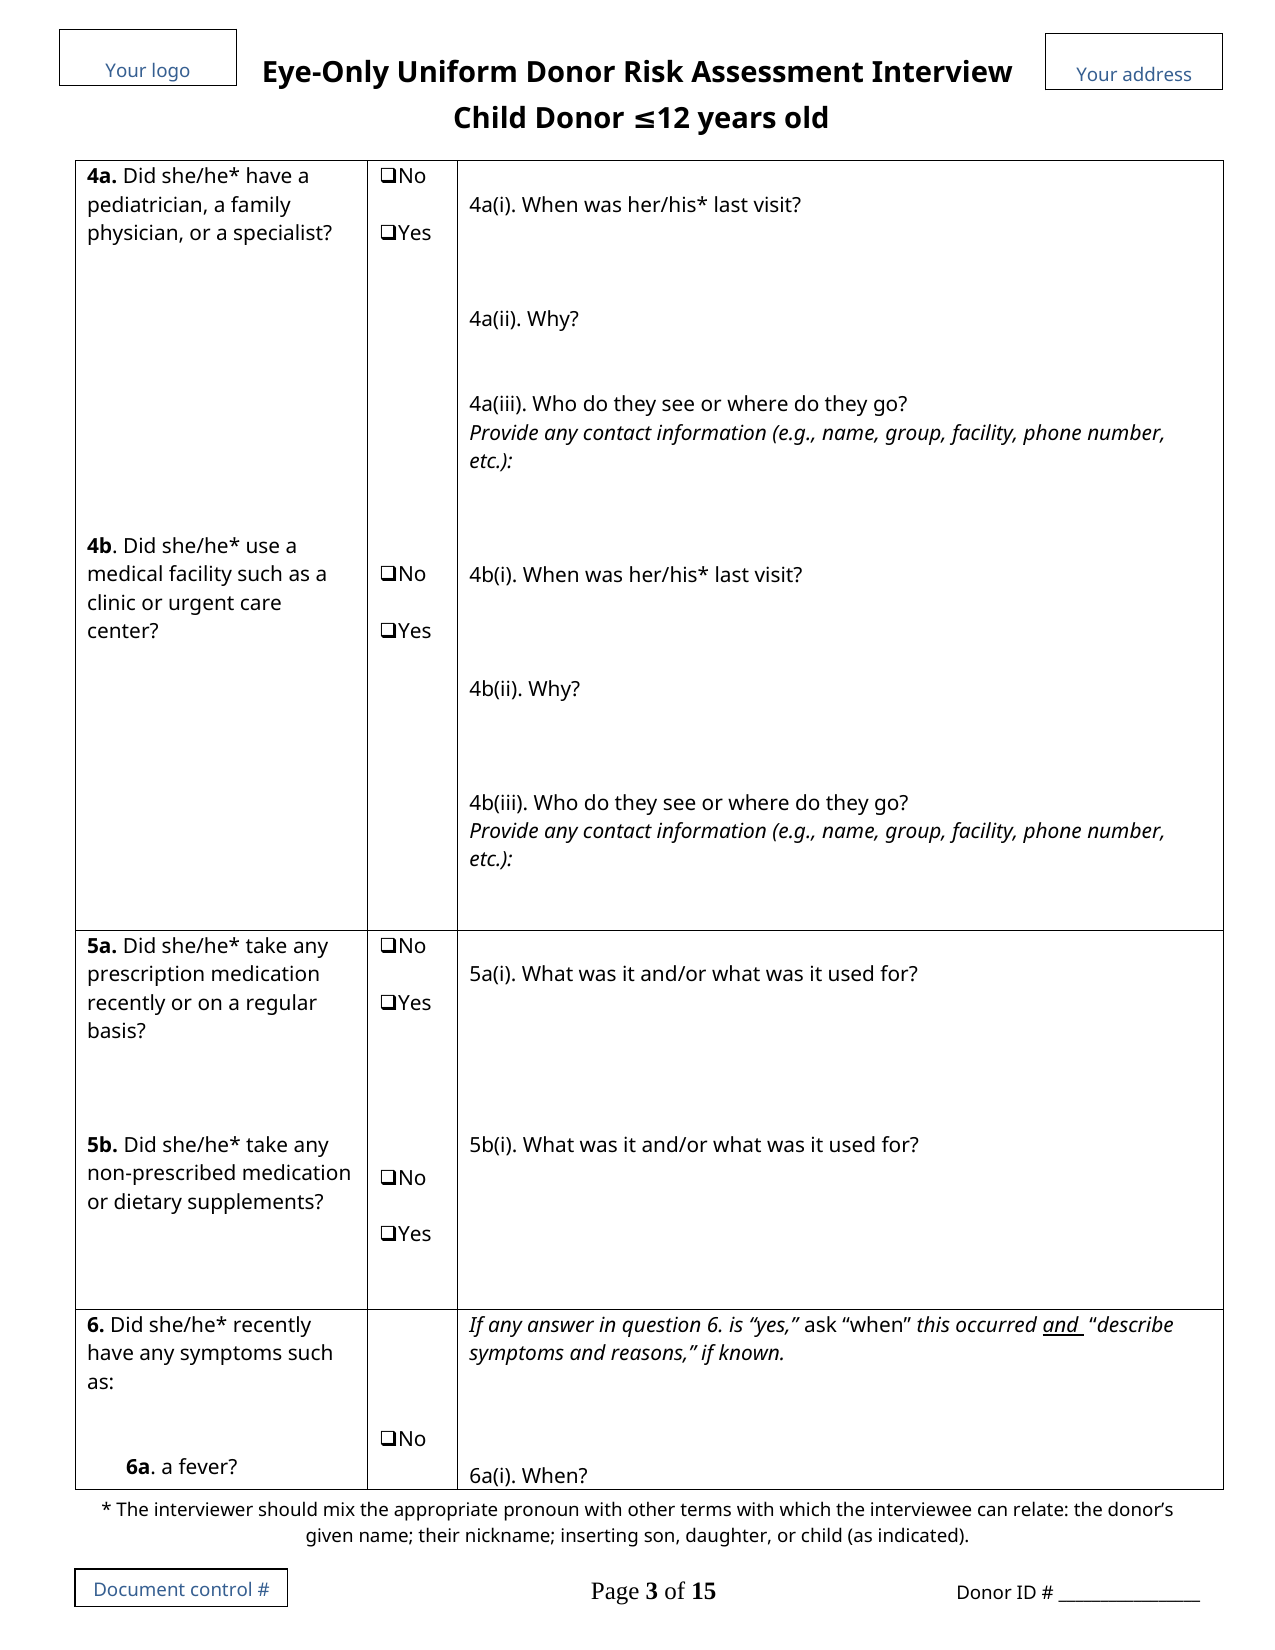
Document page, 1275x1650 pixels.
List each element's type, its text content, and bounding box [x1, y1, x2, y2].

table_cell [76, 1310, 367, 1489]
table_cell 5a(i). What was it and/or what was it used for? 5b(i). What was it and/or what was it used for? [458, 931, 1223, 1309]
table_cell No Yes No Yes [368, 931, 457, 1309]
table_cell No Yes No Yes [368, 161, 457, 930]
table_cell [458, 1310, 1223, 1489]
table_cell 4a. Did she/he* have a pediatrician, a family physician, or a specialist? 4b. Did she/he* use a medical facility such as a clinic or urgent care center? [76, 161, 367, 930]
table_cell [368, 1310, 457, 1489]
table_cell 4a(i). When was her/his* last visit? 4a(ii). Why? 4a(iii). Who do they see or where do they go? Provide any contact information (e.g., name, group, facility, phone number, etc.): 4b(i). When was her/his* last visit? 4b(ii). Why? 4b(iii). Who do they see or where do they go? Provide any contact information (e.g., name, group, facility, phone number, etc.): [458, 161, 1223, 930]
table_cell 5a. Did she/he* take any prescription medication recently or on a regular basis? 5b. Did she/he* take any non-prescribed medication or dietary supplements? [76, 931, 367, 1309]
